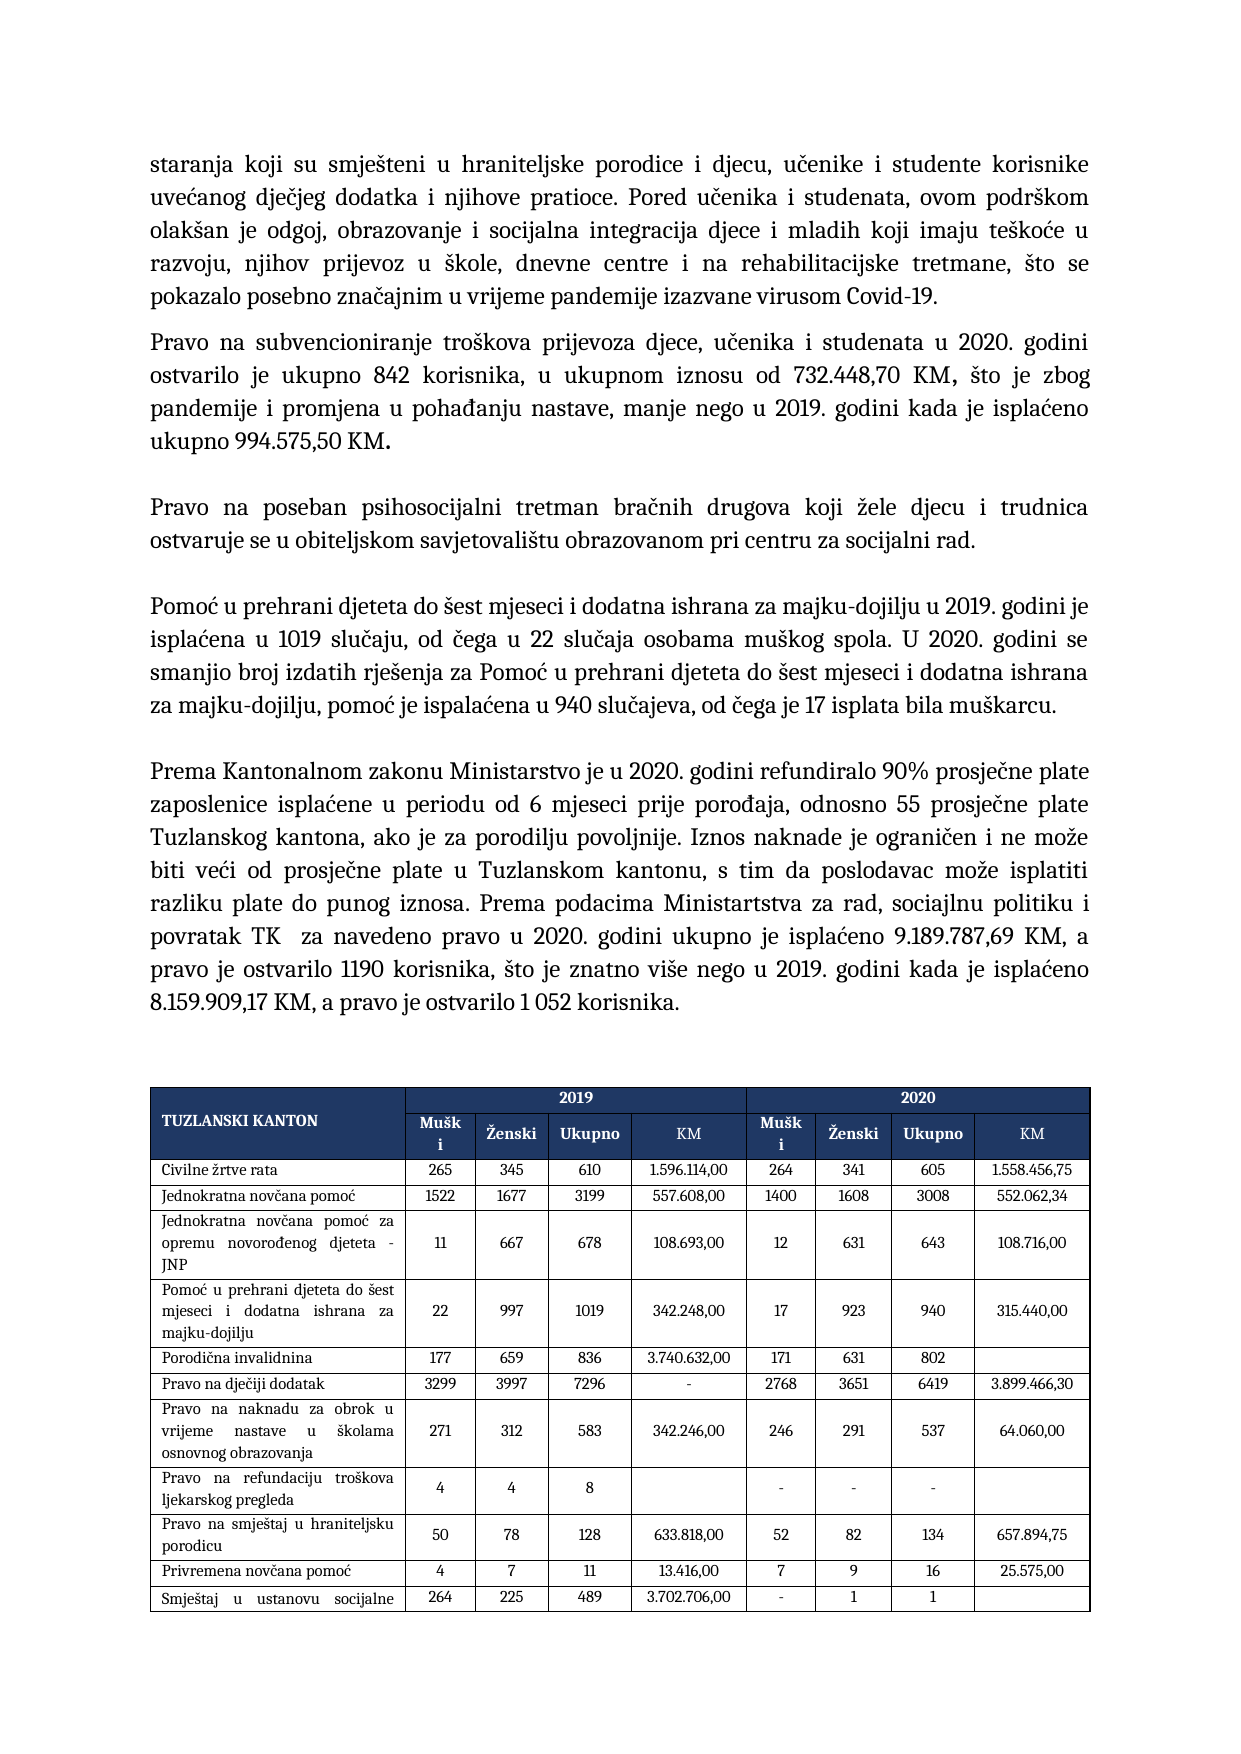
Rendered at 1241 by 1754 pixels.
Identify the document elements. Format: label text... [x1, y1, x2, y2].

table_cell 6419 [892, 1374, 974, 1398]
table_cell 1.596.114,00 [632, 1160, 746, 1185]
table_cell 341 [816, 1160, 891, 1185]
table_cell Ženski [476, 1114, 548, 1159]
table_cell Muški [747, 1114, 815, 1159]
table_cell KM [632, 1114, 746, 1159]
table_cell 12 [747, 1211, 815, 1279]
table_cell 489 [549, 1587, 631, 1611]
table_cell 265 [406, 1160, 475, 1185]
table_cell 659 [476, 1348, 548, 1373]
table_cell Pravo na smještaj u hraniteljsku porodicu [151, 1515, 405, 1560]
table_cell Pomoć u prehrani djeteta do šest mjeseci i dodatna ishrana za majku-dojilju [151, 1280, 405, 1347]
table_cell KM [975, 1114, 1089, 1159]
table_cell 1608 [816, 1186, 891, 1210]
text Pravo na subvencioniranje troškova prijevoza djece, učenika i studenata u 2020. godini ostvarilo je ukupno 842 korisnika, u ukupnom iznosu od 732.448,70 KM, što je zbog pandemije i promjena u pohađanju nastave, manje nego u 2019. godini kada je isplaćeno ukupno 994.575,50 KM. [150, 328, 1090, 455]
table_cell 1.558.456,75 [975, 1160, 1089, 1185]
table_cell 1522 [406, 1186, 475, 1210]
table_cell 78 [476, 1515, 548, 1560]
table_cell Jednokratna novčana pomoć [151, 1186, 405, 1210]
table_cell 557.608,00 [632, 1186, 746, 1210]
table_cell 678 [549, 1211, 631, 1279]
table_cell 4 [406, 1561, 475, 1586]
table_cell 177 [406, 1348, 475, 1373]
table_cell 1400 [747, 1186, 815, 1210]
table_cell 836 [549, 1348, 631, 1373]
table_cell 108.716,00 [975, 1211, 1089, 1279]
table_cell 4 [476, 1468, 548, 1513]
table_cell 3299 [406, 1374, 475, 1398]
table_cell 643 [892, 1211, 974, 1279]
table_cell 4 [406, 1468, 475, 1513]
table_cell 3199 [549, 1186, 631, 1210]
table_cell 271 [406, 1400, 475, 1467]
table_cell 13.416,00 [632, 1561, 746, 1586]
text Prema Kantonalnom zakonu Ministarstvo je u 2020. godini refundiralo 90% prosječne plate zaposlenice isplaćene u periodu od 6 mjeseci prije porođaja, odnosno 55 prosječne plate Tuzlanskog kantona, ako je za porodilju povoljnije. Iznos naknade je ograničen i ne može biti veći od prosječne plate u Tuzlanskom kantonu, s tim da poslodavac može isplatiti razliku plate do punog iznosa. Prema podacima Ministartstva za rad, sociajlnu politiku i povratak TK za navedeno pravo u 2020. godini ukupno je isplaćeno 9.189.787,69 KM, a pravo je ostvarilo 1190 korisnika, što je znatno više nego u 2019. godini kada je isplaćeno 8.159.909,17 KM, a pravo je ostvarilo 1 052 korisnika. [150, 757, 1090, 1017]
table_cell 940 [892, 1280, 974, 1347]
table_cell 2768 [747, 1374, 815, 1398]
table_cell 8 [549, 1468, 631, 1513]
table_cell 657.894,75 [975, 1515, 1089, 1560]
table_cell 312 [476, 1400, 548, 1467]
table_cell 52 [747, 1515, 815, 1560]
table_cell 997 [476, 1280, 548, 1347]
table_cell Privremena novčana pomoć [151, 1561, 405, 1586]
table_cell 3.899.466,30 [975, 1374, 1089, 1398]
table_cell 25.575,00 [975, 1561, 1089, 1586]
table_cell [975, 1348, 1089, 1373]
table_cell 7 [476, 1561, 548, 1586]
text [150, 150, 1090, 311]
text Pravo na poseban psihosocijalni tretman bračnih drugova koji žele djecu i trudnica ostvaruje se u obiteljskom savjetovalištu obrazovanom pri centru za socijalni rad. [150, 493, 1090, 554]
table_cell - [816, 1468, 891, 1513]
table_cell Ukupno [549, 1114, 631, 1159]
table_cell 3.702.706,00 [632, 1587, 746, 1611]
table_cell 264 [406, 1587, 475, 1611]
table_cell 1677 [476, 1186, 548, 1210]
table_cell 802 [892, 1348, 974, 1373]
table_cell 342.246,00 [632, 1400, 746, 1467]
table_cell 7 [747, 1561, 815, 1586]
table_cell 610 [549, 1160, 631, 1185]
table_header 2020 [747, 1088, 1089, 1113]
table_cell 50 [406, 1515, 475, 1560]
table_cell Pravo na naknadu za obrok u vrijeme nastave u školama osnovnog obrazovanja [151, 1400, 405, 1467]
table_cell 3.740.632,00 [632, 1348, 746, 1373]
table_cell 7296 [549, 1374, 631, 1398]
table_cell 552.062,34 [975, 1186, 1089, 1210]
table_cell 345 [476, 1160, 548, 1185]
table_cell Pravo na refundaciju troškova ljekarskog pregleda [151, 1468, 405, 1513]
table_cell [632, 1468, 746, 1513]
table_cell 1 [816, 1587, 891, 1611]
table_header TUZLANSKI KANTON [151, 1088, 405, 1159]
table_cell 3997 [476, 1374, 548, 1398]
table_cell 64.060,00 [975, 1400, 1089, 1467]
table_cell 11 [549, 1561, 631, 1586]
table_cell Ženski [816, 1114, 891, 1159]
table_cell 3651 [816, 1374, 891, 1398]
table_cell 108.693,00 [632, 1211, 746, 1279]
table_cell 315.440,00 [975, 1280, 1089, 1347]
table_cell 631 [816, 1211, 891, 1279]
table_cell 82 [816, 1515, 891, 1560]
table_cell 128 [549, 1515, 631, 1560]
table_cell 11 [406, 1211, 475, 1279]
table_cell 537 [892, 1400, 974, 1467]
table_cell 246 [747, 1400, 815, 1467]
table_cell Muški [406, 1114, 475, 1159]
table_cell - [892, 1468, 974, 1513]
table_cell 633.818,00 [632, 1515, 746, 1560]
table_cell 3008 [892, 1186, 974, 1210]
table_cell - [747, 1587, 815, 1611]
table_cell Ukupno [892, 1114, 974, 1159]
table_cell 225 [476, 1587, 548, 1611]
table_cell 631 [816, 1348, 891, 1373]
table_cell 9 [816, 1561, 891, 1586]
table_cell 342.248,00 [632, 1280, 746, 1347]
table_cell 171 [747, 1348, 815, 1373]
table_cell 605 [892, 1160, 974, 1185]
table_cell 16 [892, 1561, 974, 1586]
table_cell Porodična invalidnina [151, 1348, 405, 1373]
table_cell 291 [816, 1400, 891, 1467]
table_cell - [632, 1374, 746, 1398]
table_header 2019 [406, 1088, 746, 1113]
table_cell 1 [892, 1587, 974, 1611]
table_cell [975, 1587, 1089, 1611]
table_cell 583 [549, 1400, 631, 1467]
table_cell 17 [747, 1280, 815, 1347]
table_cell 264 [747, 1160, 815, 1185]
table_cell Smještaj u ustanovu socijalne zaštite [151, 1587, 405, 1611]
table_cell Pravo na dječiji dodatak [151, 1374, 405, 1398]
table_cell [975, 1468, 1089, 1513]
table_cell 134 [892, 1515, 974, 1560]
table_cell 923 [816, 1280, 891, 1347]
table_cell 1019 [549, 1280, 631, 1347]
text Pomoć u prehrani djeteta do šest mjeseci i dodatna ishrana za majku-dojilju u 2019. godini je isplaćena u 1019 slučaju, od čega u 22 slučaja osobama muškog spola. U 2020. godini se smanjio broj izdatih rješenja za Pomoć u prehrani djeteta do šest mjeseci i dodatna ishrana za majku-dojilju, pomoć je ispalaćena u 940 slučajeva, od čega je 17 isplata bila muškarcu. [150, 592, 1090, 719]
table_cell Civilne žrtve rata [151, 1160, 405, 1185]
table_cell 667 [476, 1211, 548, 1279]
table_cell Jednokratna novčana pomoć za opremu novorođenog djeteta - JNP [151, 1211, 405, 1279]
table_cell 22 [406, 1280, 475, 1347]
table_cell - [747, 1468, 815, 1513]
